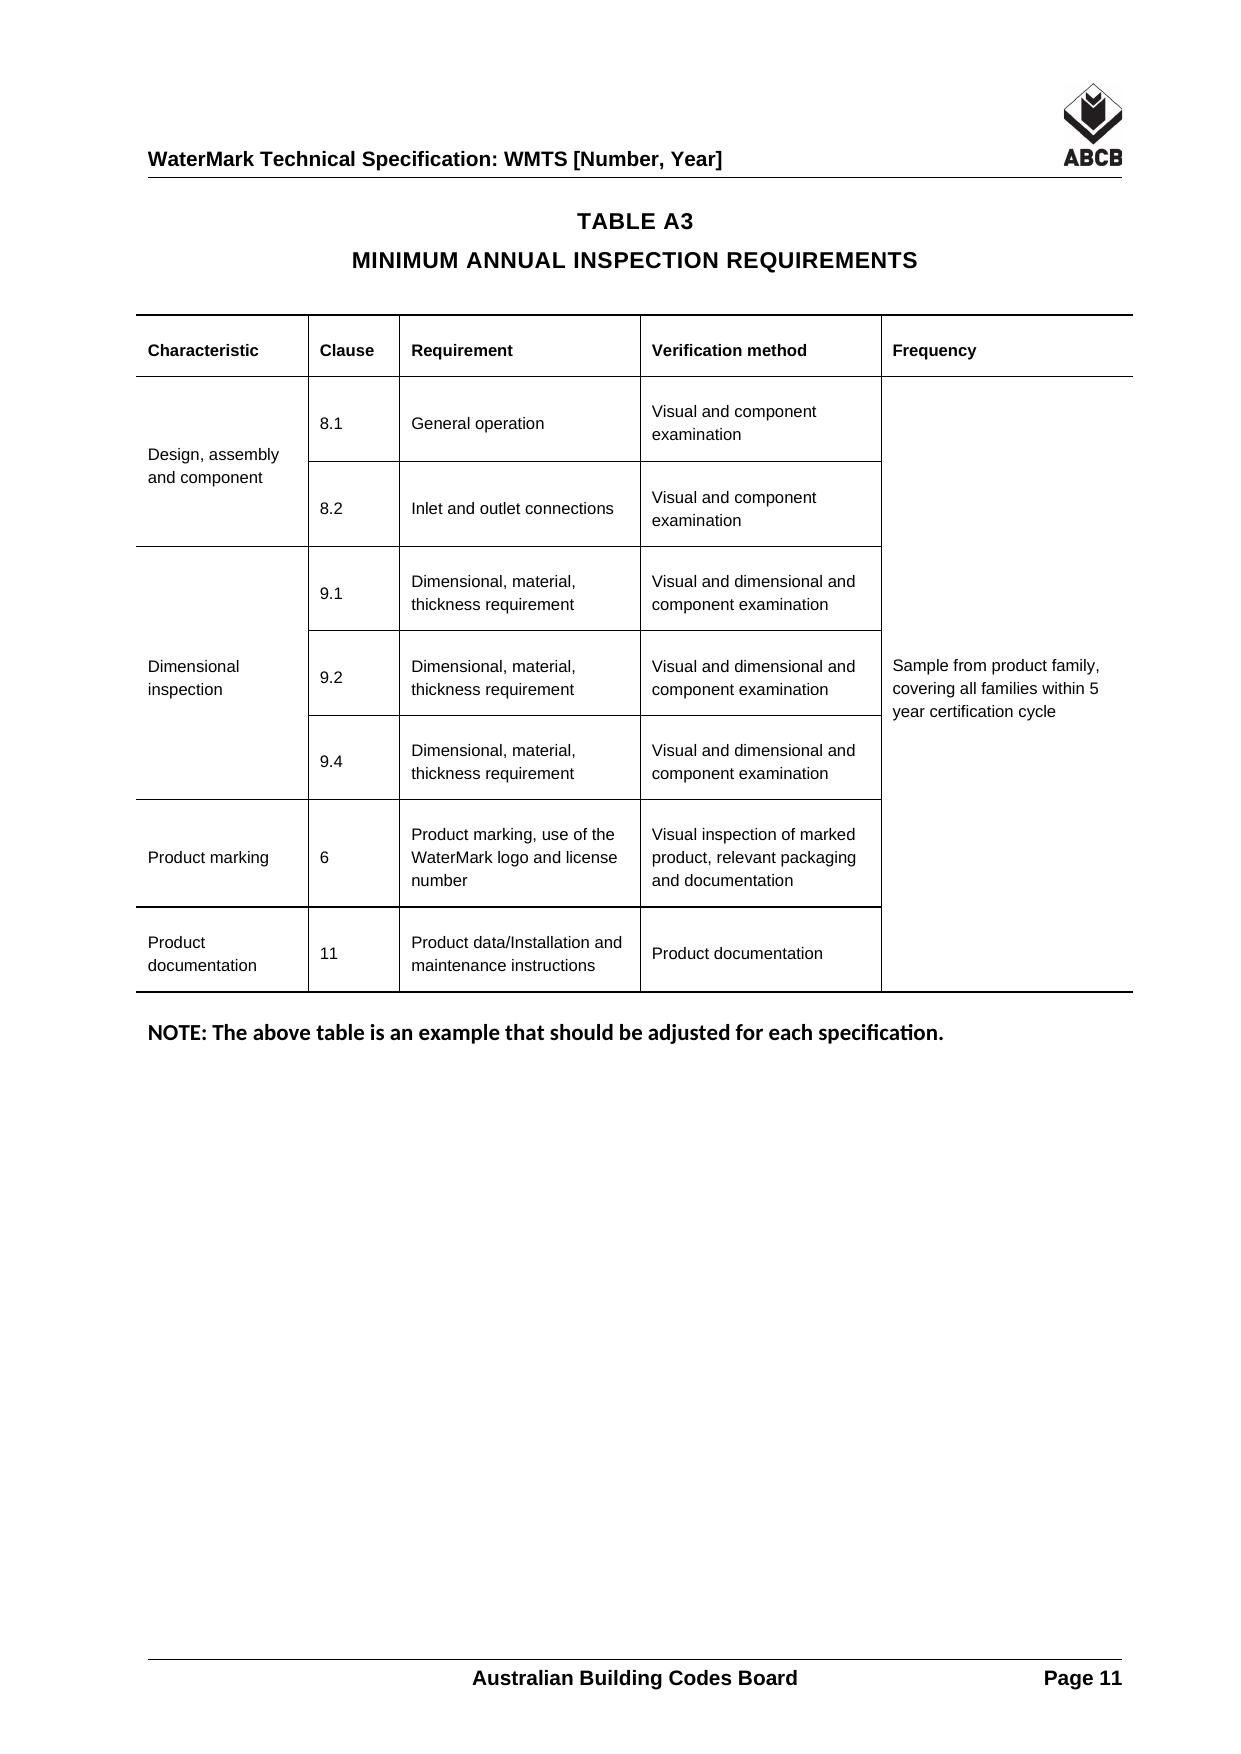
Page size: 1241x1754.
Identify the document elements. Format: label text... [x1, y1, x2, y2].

table_header Requirement [400, 316, 640, 376]
table_cell Product marking, use of the WaterMark logo and license number [400, 800, 640, 906]
table_header Clause [309, 316, 399, 376]
table_cell 8.1 [309, 377, 399, 461]
table_cell Product data/Installation and maintenance instructions [400, 908, 640, 991]
table_cell Product marking [136, 800, 308, 906]
subtitle TABLE A3 [148, 207, 1122, 234]
table_cell 8.2 [309, 462, 399, 546]
table_cell Dimensional, material, thickness requirement [400, 716, 640, 799]
table_header Verification method [641, 316, 881, 376]
table_cell Visual inspection of marked product, relevant packaging and documentation [641, 800, 881, 906]
table_cell Visual and component examination [641, 462, 881, 546]
table_cell 9.1 [309, 547, 399, 630]
table_cell 9.4 [309, 716, 399, 799]
table_cell 9.2 [309, 631, 399, 715]
subtitle MINIMUM ANNUAL INSPECTION REQUIREMENTS [148, 247, 1122, 274]
text NOTE: The above table is an example that should be adjusted for each specification. [148, 1018, 1122, 1046]
table_cell Sample from product family, covering all families within 5 year certification cycle [882, 377, 1133, 991]
table_header Characteristic [136, 316, 308, 376]
table_cell General operation [400, 377, 640, 461]
table_cell Visual and dimensional and component examination [641, 716, 881, 799]
table_cell Visual and dimensional and component examination [641, 631, 881, 715]
table_cell Dimensional, material, thickness requirement [400, 547, 640, 630]
table_cell 11 [309, 908, 399, 991]
picture [1063, 83, 1123, 166]
table_cell Dimensional, material, thickness requirement [400, 631, 640, 715]
table_cell Dimensional inspection [136, 547, 308, 799]
table_cell Inlet and outlet connections [400, 462, 640, 546]
table_header Frequency [882, 316, 1133, 376]
table_cell Visual and dimensional and component examination [641, 547, 881, 630]
table_cell Product documentation [136, 908, 308, 991]
table_cell Visual and component examination [641, 377, 881, 461]
table_cell Design, assembly and component [136, 377, 308, 546]
table_cell Product documentation [641, 908, 881, 991]
table_cell 6 [309, 800, 399, 906]
